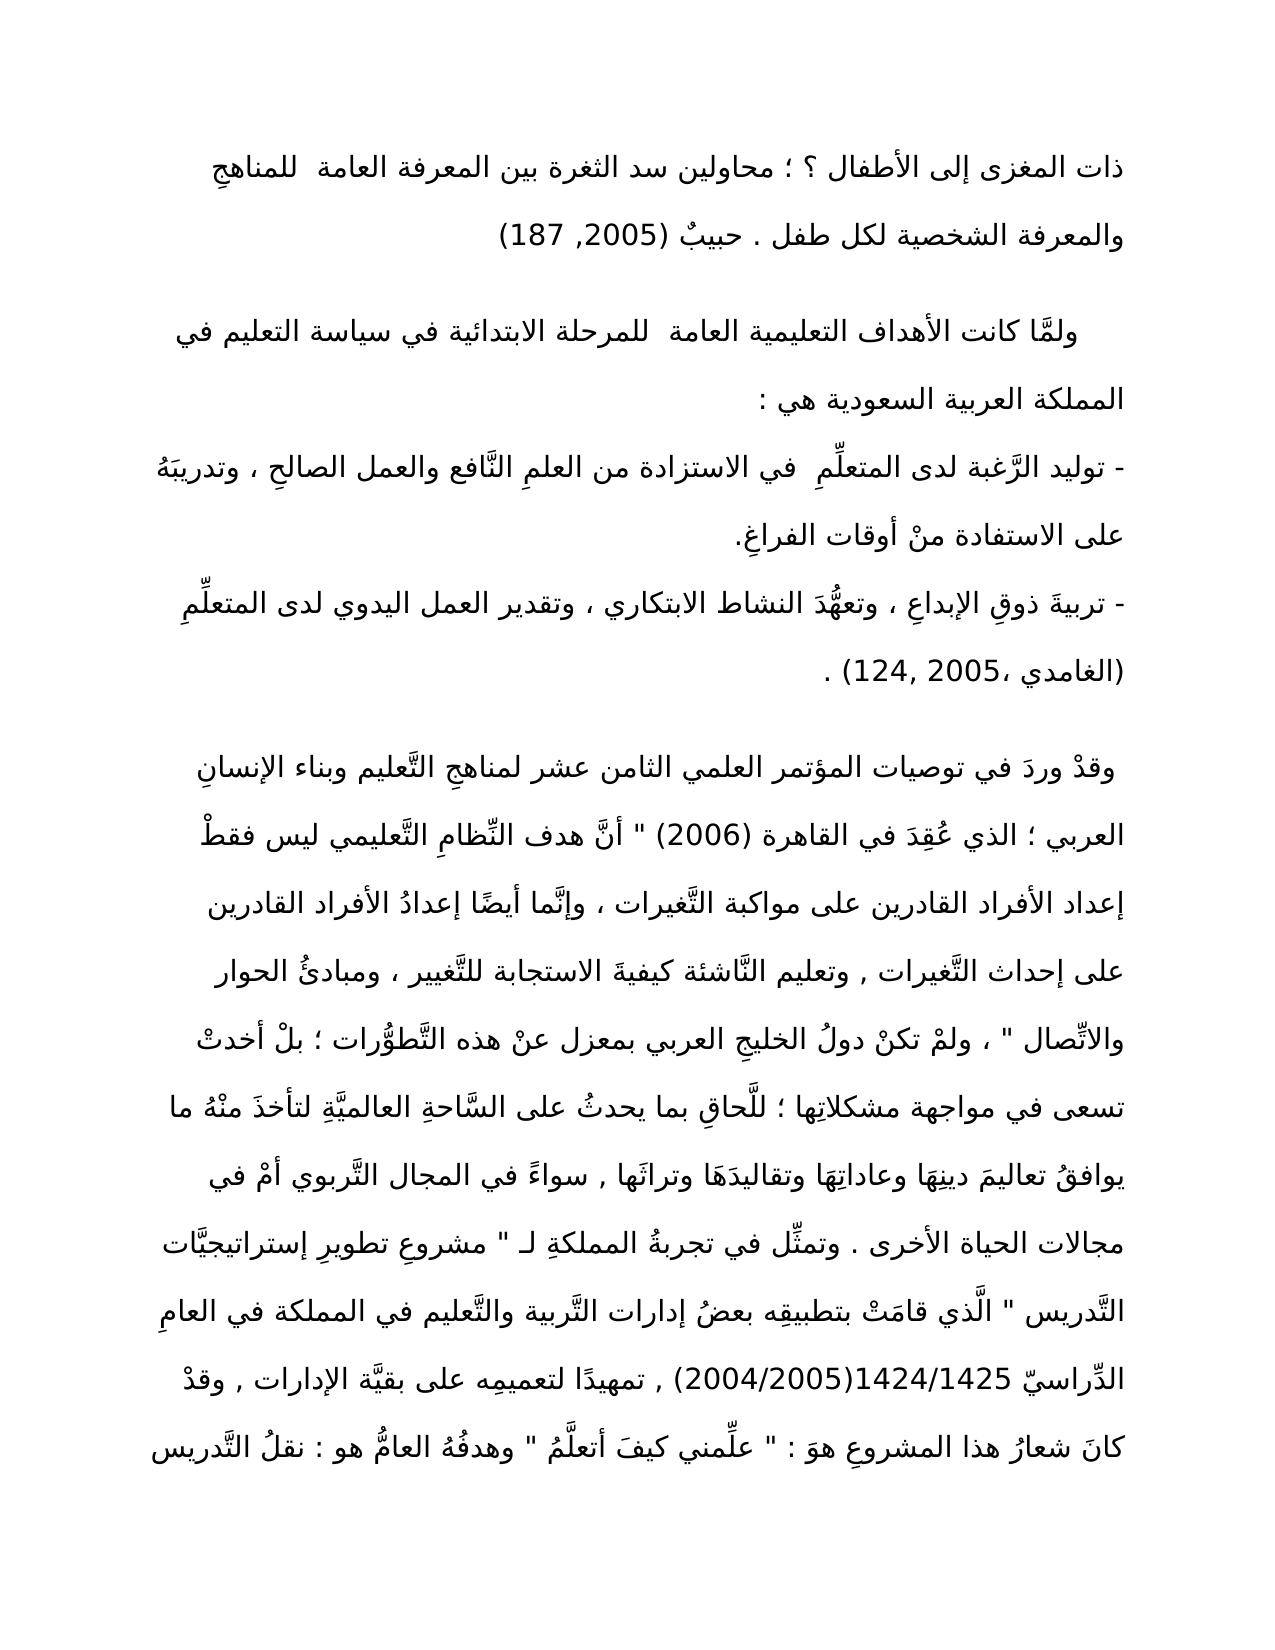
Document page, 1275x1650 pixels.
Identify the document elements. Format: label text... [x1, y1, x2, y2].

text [150, 150, 1125, 252]
text - توليد الرَّغبة لدى المتعلِّمِ في الاستزادة من العلمِ النَّافع والعمل الصالحِ ، وتدريبَهُ على الاستفادة منْ أوقات الفراغِ. [150, 450, 1125, 552]
text - تربيةَ ذوقِ الإبداعِ ، وتعهُّدَ النشاط الابتكاري ، وتقدير العمل اليدوي لدى المتعلِّمِ (الغامدي ،2005 ,124) . [150, 586, 1125, 688]
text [150, 751, 1125, 1464]
text ولمَّا كانت الأهداف التعليمية العامة للمرحلة الابتدائية في سياسة التعليم في المملكة العربية السعودية هي : [150, 314, 1125, 416]
